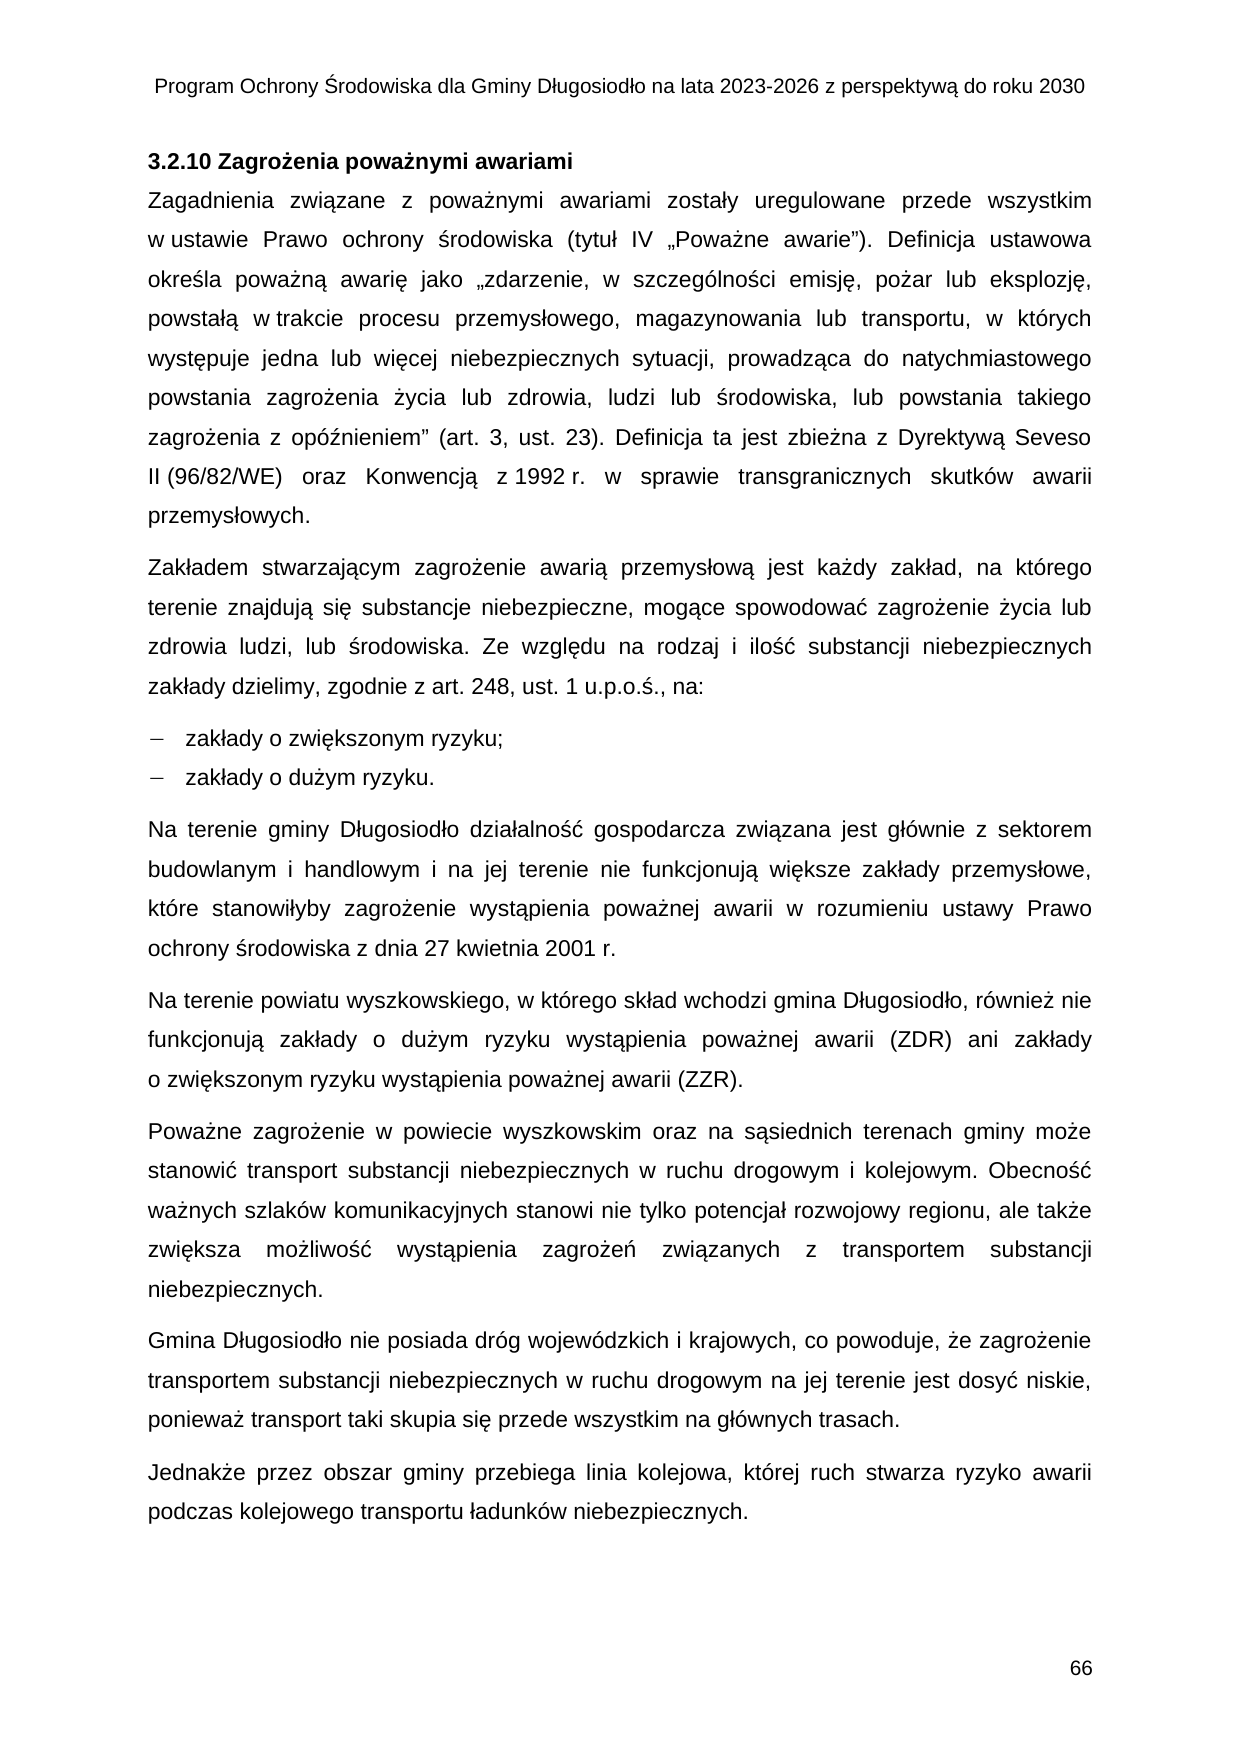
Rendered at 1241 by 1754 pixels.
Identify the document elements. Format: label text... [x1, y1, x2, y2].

text Gmina Długosiodło nie posiada dróg wojewódzkich i krajowych, co powoduje, że zagrożenie transportem substancji niebezpiecznych w ruchu drogowym na jej terenie jest dosyć niskie, ponieważ transport taki skupia się przede wszystkim na głównych trasach. [148, 1327, 1092, 1433]
list zakłady o dużym ryzyku. [148, 764, 1093, 791]
subtitle 3.2.10 Zagrożenia poważnymi awariami [148, 148, 1092, 174]
text Zakładem stwarzającym zagrożenie awarią przemysłową jest każdy zakład, na którego terenie znajdują się substancje niebezpieczne, mogące spowodować zagrożenie życia lub zdrowia ludzi, lub środowiska. Ze względu na rodzaj i ilość substancji niebezpiecznych zakłady dzielimy, zgodnie z art. 248, ust. 1 u.p.o.ś., na: [148, 554, 1092, 699]
text Jednakże przez obszar gminy przebiega linia kolejowa, której ruch stwarza ryzyko awarii podczas kolejowego transportu ładunków niebezpiecznych. [148, 1458, 1092, 1524]
text Na terenie gminy Długosiodło działalność gospodarcza związana jest głównie z sektorem budowlanym i handlowym i na jej terenie nie funkcjonują większe zakłady przemysłowe, które stanowiłyby zagrożenie wystąpienia poważnej awarii w rozumieniu ustawy Prawo ochrony środowiska z dnia 27 kwietnia 2001 r. [148, 816, 1092, 961]
text Zagadnienia związane z poważnymi awariami zostały uregulowane przede wszystkim w ustawie Prawo ochrony środowiska (tytuł IV „Poważne awarie”). Definicja ustawowa określa poważną awarię jako „zdarzenie, w szczególności emisję, pożar lub eksplozję, powstałą w trakcie procesu przemysłowego, magazynowania lub transportu, w których występuje jedna lub więcej niebezpiecznych sytuacji, prowadząca do natychmiastowego powstania zagrożenia życia lub zdrowia, ludzi lub środowiska, lub powstania takiego zagrożenia z opóźnieniem” (art. 3, ust. 23). Definicja ta jest zbieżna z Dyrektywą Seveso II (96/82/WE) oraz Konwencją z 1992 r. w sprawie transgranicznych skutków awarii przemysłowych. [148, 187, 1092, 529]
text Poważne zagrożenie w powiecie wyszkowskim oraz na sąsiednich terenach gminy może stanowić transport substancji niebezpiecznych w ruchu drogowym i kolejowym. Obecność ważnych szlaków komunikacyjnych stanowi nie tylko potencjał rozwojowy regionu, ale także zwiększa możliwość wystąpienia zagrożeń związanych z transportem substancji niebezpiecznych. [148, 1118, 1092, 1302]
text Na terenie powiatu wyszkowskiego, w którego skład wchodzi gmina Długosiodło, również nie funkcjonują zakłady o dużym ryzyku wystąpienia poważnej awarii (ZDR) ani zakłady o zwiększonym ryzyku wystąpienia poważnej awarii (ZZR). [148, 987, 1092, 1092]
list zakłady o zwiększonym ryzyku; [148, 725, 1093, 751]
